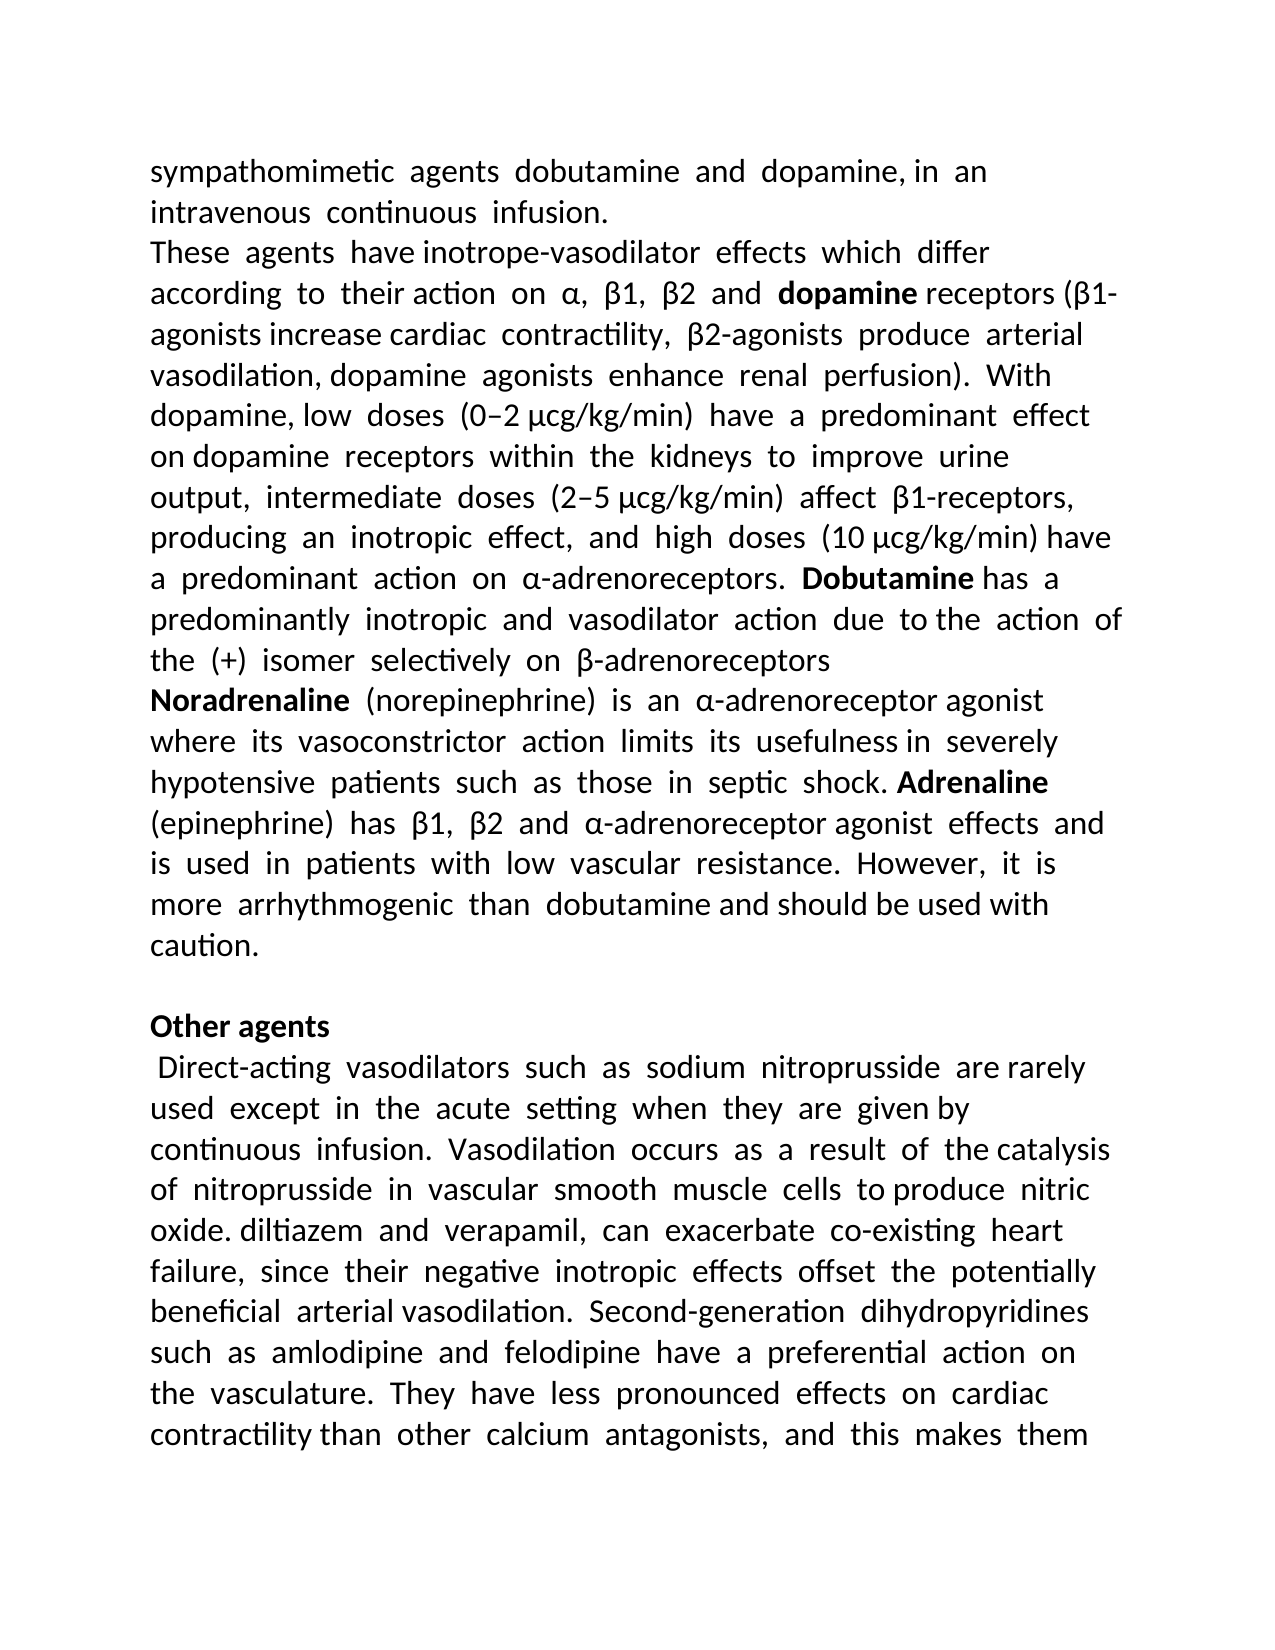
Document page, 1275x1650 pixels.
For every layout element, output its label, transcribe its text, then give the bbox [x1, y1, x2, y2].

text Other agents [150, 1005, 1125, 1046]
text Noradrenaline (norepinephrine) is an α-adrenoreceptor agonist where its vasoconstrictor action limits its usefulness in severely hypotensive patients such as those in septic shock. Adrenaline (epinephrine) has β1, β2 and α-adrenoreceptor agonist effects and is used in patients with low vascular resistance. However, it is more arrhythmogenic than dobutamine and should be used with caution. [150, 679, 1125, 964]
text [150, 1046, 1125, 1453]
text These agents have inotrope-vasodilator effects which differ according to their action on α, β1, β2 and dopamine receptors (β1-agonists increase cardiac contractility, β2-agonists produce arterial vasodilation, dopamine agonists enhance renal perfusion). With dopamine, low doses (0–2 µcg/kg/min) have a predominant effect on dopamine receptors within the kidneys to improve urine output, intermediate doses (2–5 µcg/kg/min) affect β1-receptors, producing an inotropic effect, and high doses (10 µcg/kg/min) have a predominant action on α-adrenoreceptors. Dobutamine has a predominantly inotropic and vasodilator action due to the action of the (+) isomer selectively on β-adrenoreceptors [150, 231, 1125, 679]
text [150, 150, 1125, 231]
